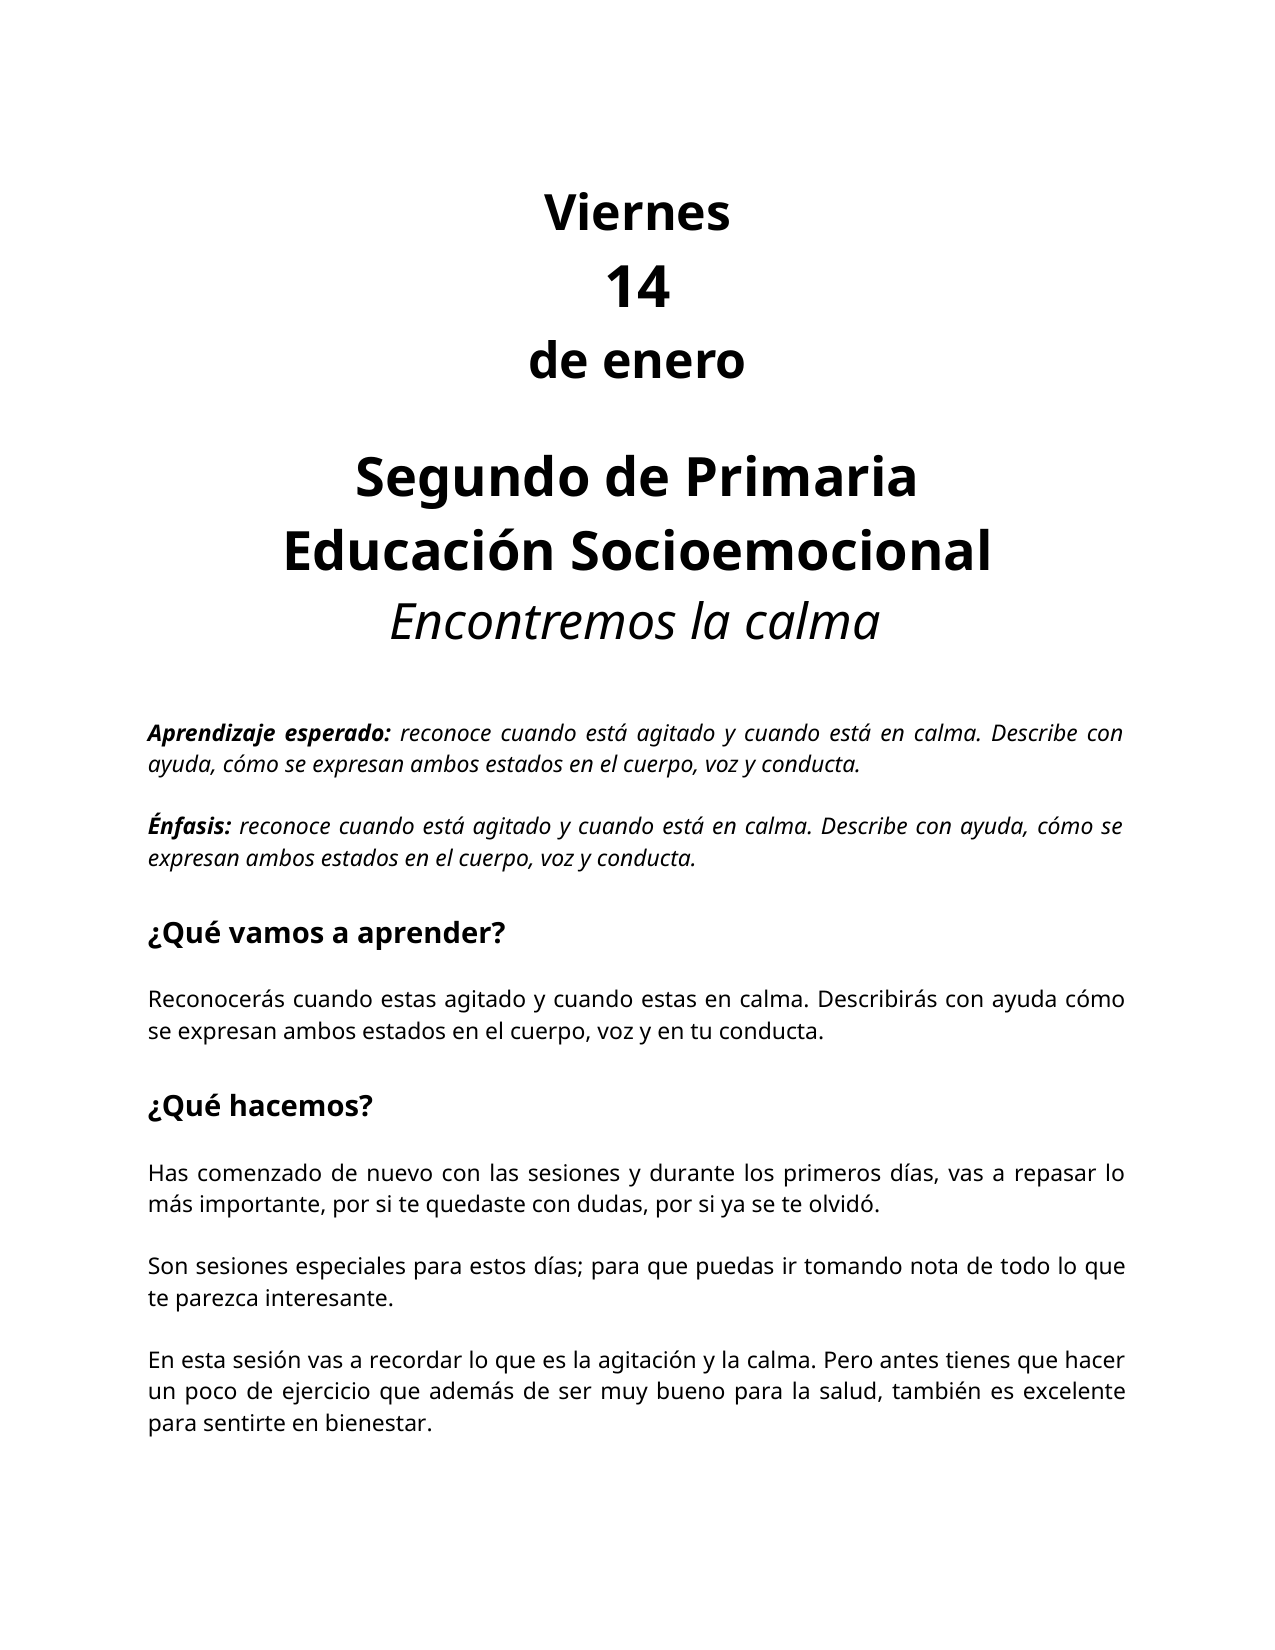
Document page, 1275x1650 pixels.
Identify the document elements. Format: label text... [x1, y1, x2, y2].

text Educación Socioemocional [148, 512, 1127, 586]
text Son sesiones especiales para estos días; para que puedas ir tomando nota de todo lo que te parezca interesante. [148, 1250, 1127, 1313]
text Segundo de Primaria [148, 438, 1127, 512]
text 14 [148, 245, 1127, 325]
text ¿Qué vamos a aprender? [148, 912, 1127, 952]
text Énfasis: reconoce cuando está agitado y cuando está en calma. Describe con ayuda, cómo se expresan ambos estados en el cuerpo, voz y conducta. [148, 810, 1127, 873]
text ¿Qué hacemos? [148, 1086, 1127, 1125]
text En esta sesión vas a recordar lo que es la agitación y la calma. Pero antes tienes que hacer un poco de ejercicio que además de ser muy bueno para la salud, también es excelente para sentirte en bienestar. [148, 1344, 1127, 1438]
text Aprendizaje esperado: reconoce cuando está agitado y cuando está en calma. Describe con ayuda, cómo se expresan ambos estados en el cuerpo, voz y conducta. [148, 716, 1127, 779]
text Encontremos la calma [148, 586, 1127, 654]
text Reconocerás cuando estas agitado y cuando estas en calma. Describirás con ayuda cómo se expresan ambos estados en el cuerpo, voz y en tu conducta. [148, 983, 1127, 1046]
text de enero [148, 325, 1127, 393]
text Viernes [148, 177, 1127, 245]
text Has comenzado de nuevo con las sesiones y durante los primeros días, vas a repasar lo más importante, por si te quedaste con dudas, por si ya se te olvidó. [148, 1156, 1127, 1219]
